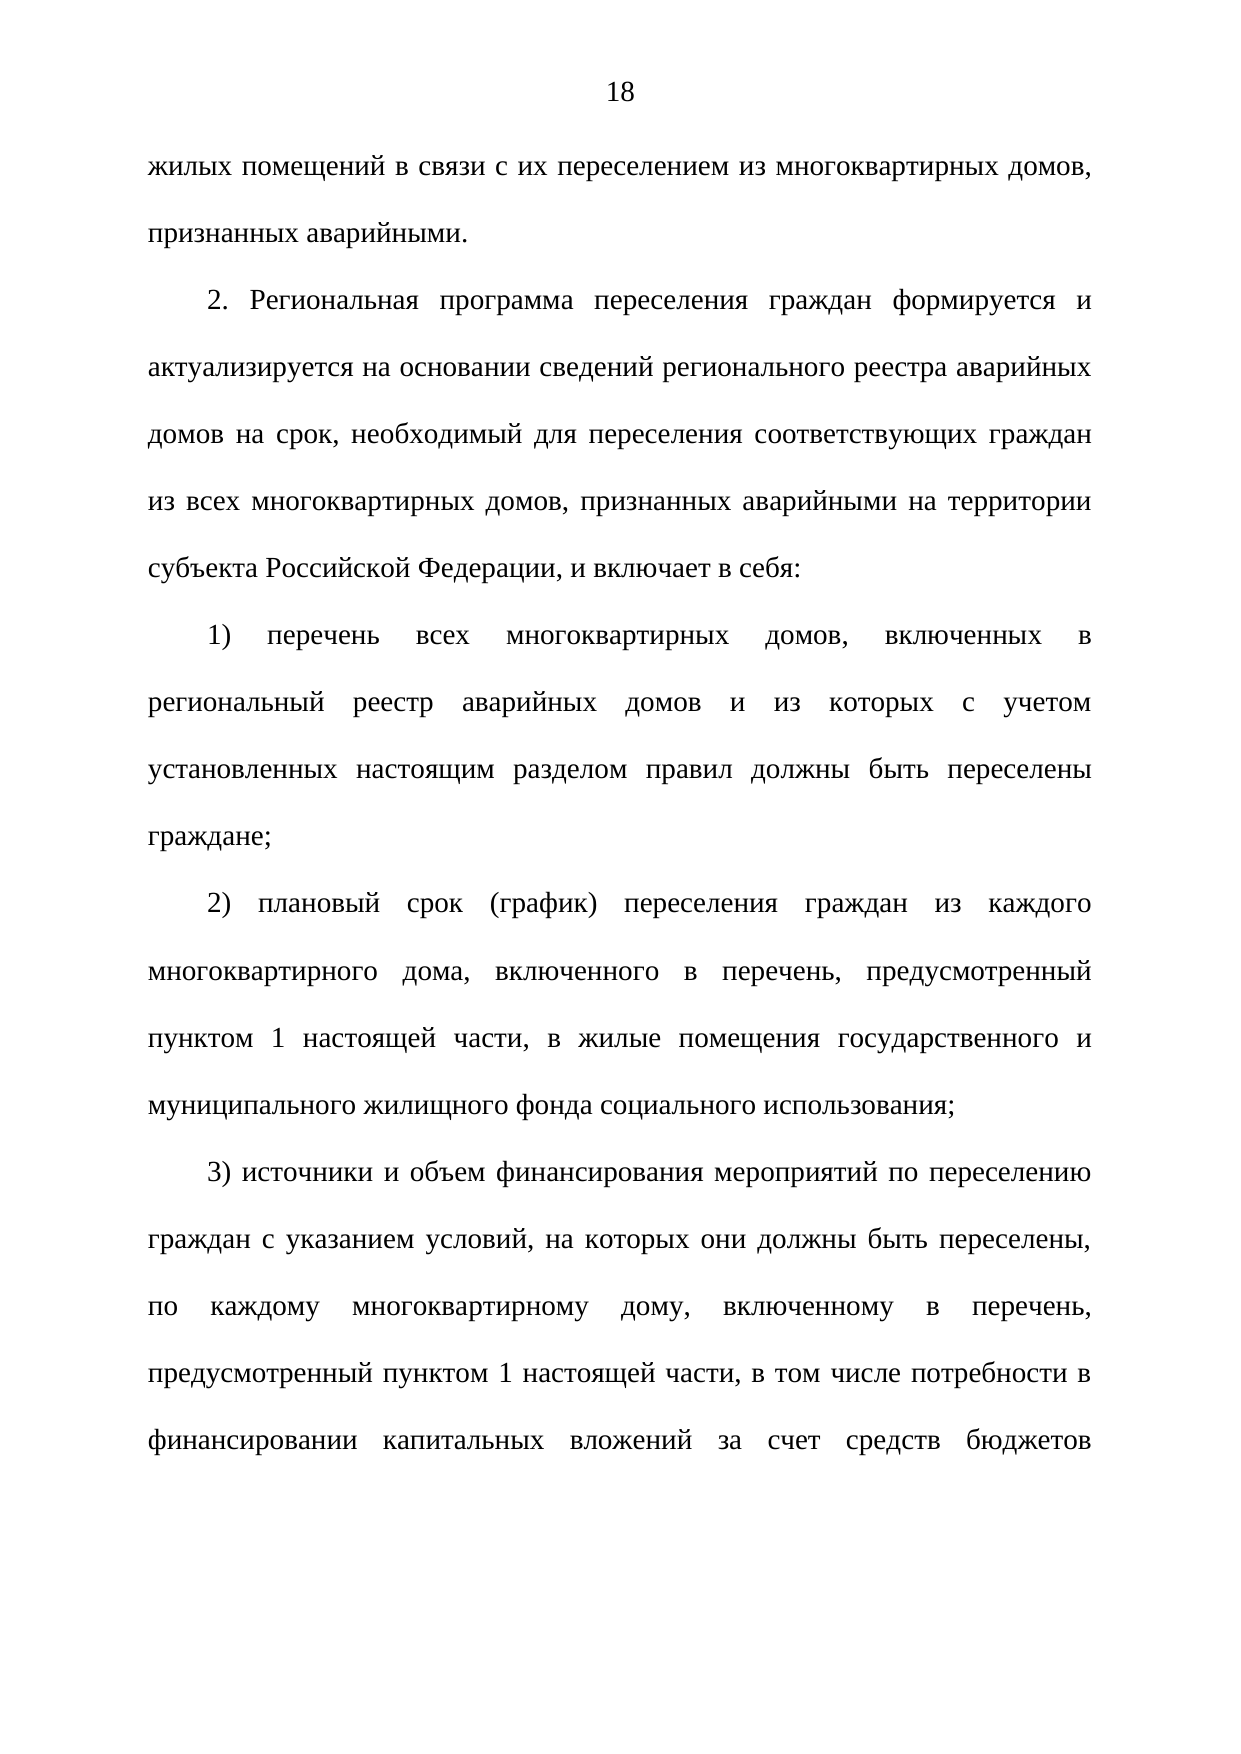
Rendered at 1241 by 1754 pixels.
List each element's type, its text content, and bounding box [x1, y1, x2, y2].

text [148, 148, 1092, 248]
text 2) плановый срок (график) переселения граждан из каждого многоквартирного дома, включенного в перечень, предусмотренный пунктом 1 настоящей части, в жилые помещения государственного и муниципального жилищного фонда социального использования; [148, 886, 1092, 1120]
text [148, 1154, 1092, 1456]
text 2. Региональная программа переселения граждан формируется и актуализируется на основании сведений регионального реестра аварийных домов на срок, необходимый для переселения соответствующих граждан из всех многоквартирных домов, признанных аварийными на территории субъекта Российской Федерации, и включает в себя: [148, 282, 1092, 584]
text 1) перечень всех многоквартирных домов, включенных в региональный реестр аварийных домов и из которых с учетом установленных настоящим разделом правил должны быть переселены граждане; [148, 617, 1092, 852]
